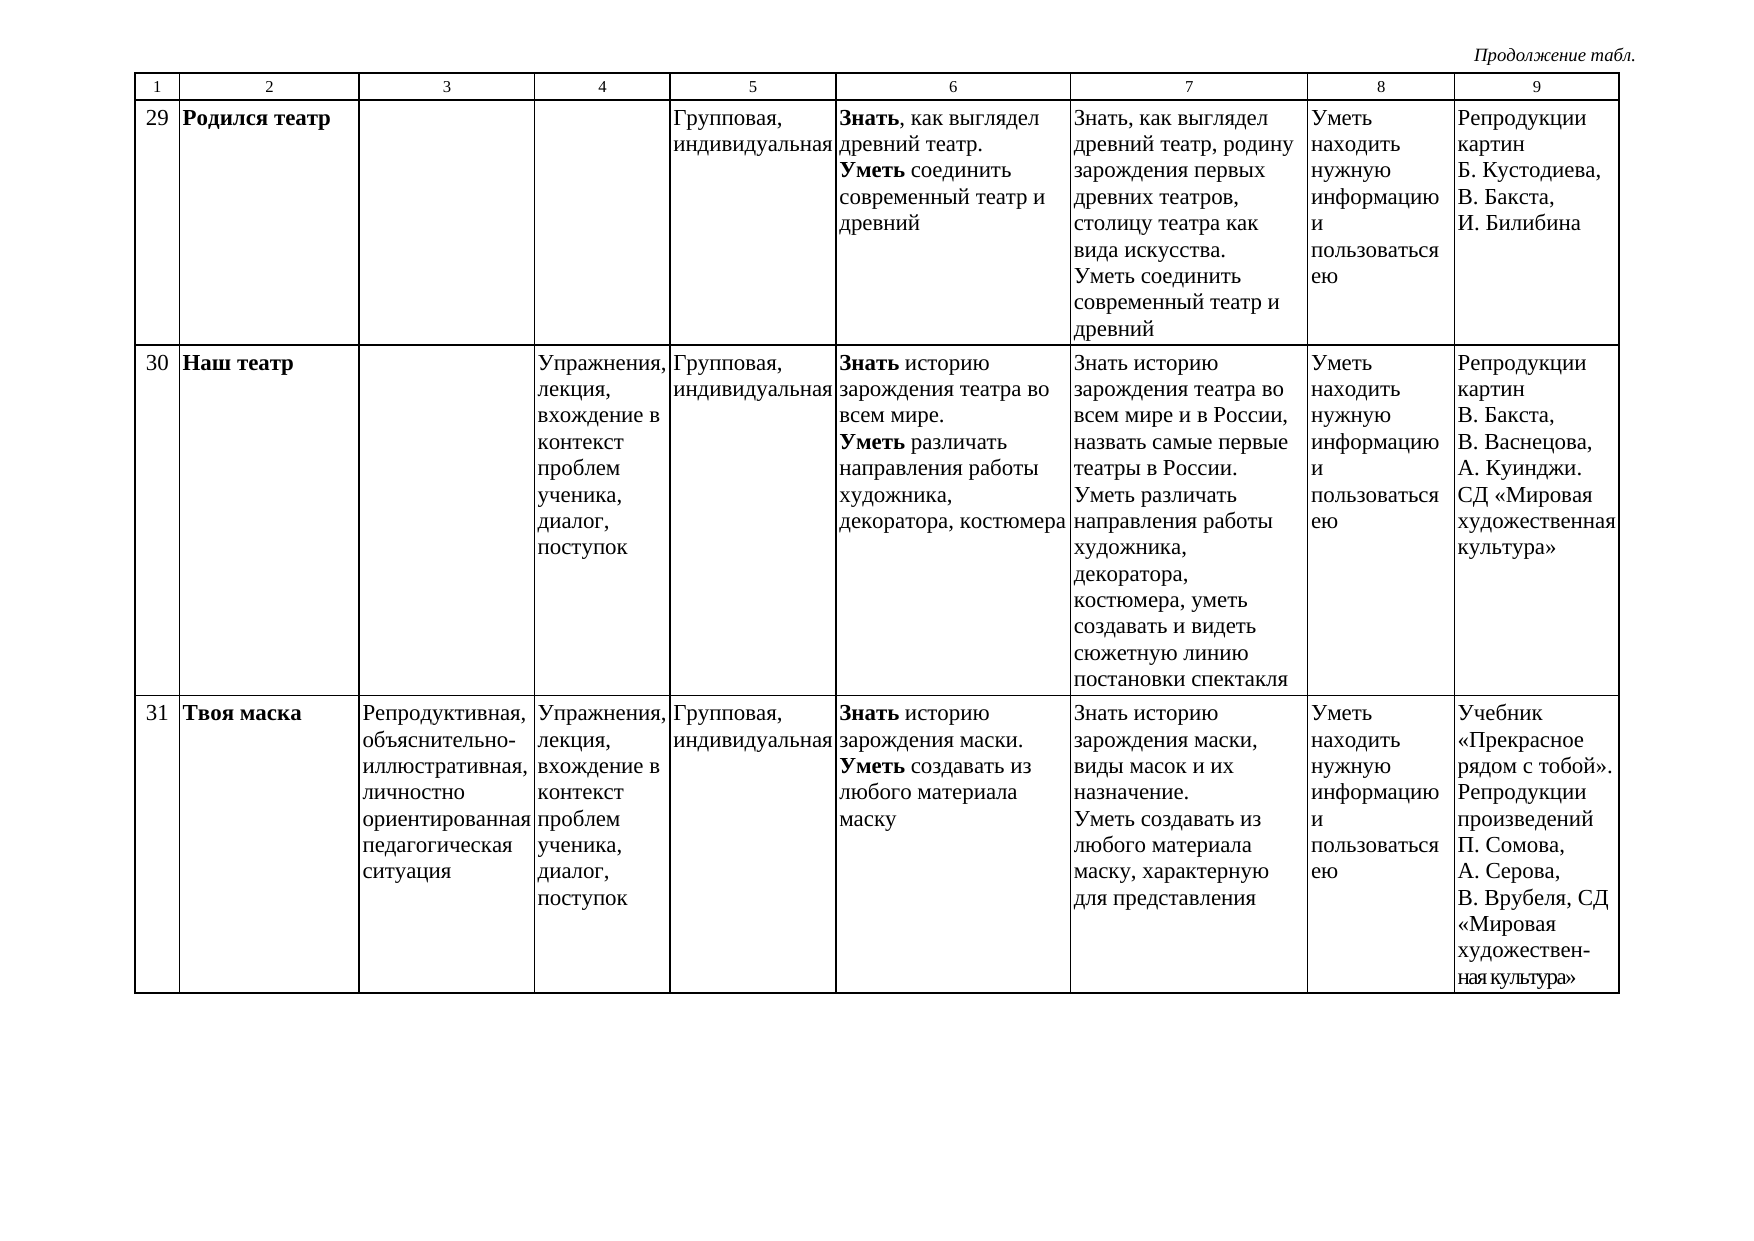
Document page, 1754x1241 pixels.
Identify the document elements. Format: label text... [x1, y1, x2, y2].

table_cell Групповая, индивидуальная [671, 696, 835, 992]
table_cell Знать историю зарождения маски, виды масок и их назначение. Уметь создавать из любого материала маску, характерную для представления [1071, 696, 1307, 992]
table_cell Наш театр [180, 346, 358, 694]
table_cell Знать, как выглядел древний театр. Уметь соединить современный театр и древний [837, 101, 1070, 344]
table_header 4 [535, 74, 669, 99]
table_cell Уметь находить нужную информацию и пользоваться ею [1308, 101, 1454, 344]
table_cell Знать историю зарождения театра во всем мире. Уметь различать направления работы художника, декоратора, костюмера [837, 346, 1070, 694]
table_cell Групповая, индивидуальная [671, 346, 835, 694]
table_header 1 [136, 74, 179, 99]
text Продолжение табл. [118, 44, 1636, 66]
table_cell 30 [136, 346, 179, 694]
table_cell Упражнения, лекция, вхождение в контекст проблем ученика, диалог, поступок [535, 346, 669, 694]
table_header 6 [837, 74, 1070, 99]
table_header 3 [360, 74, 534, 99]
table_cell Знать, как выглядел древний театр, родину зарождения первых древних театров, столицу театра как вида искусства. Уметь соединить современный театр и древний [1071, 101, 1307, 344]
table_cell Упражнения, лекция, вхождение в контекст проблем ученика, диалог, поступок [535, 696, 669, 992]
table_cell Знать историю зарождения театра во всем мире и в России, назвать самые первые театры в России. Уметь различать направления работы художника, декоратора, костюмера, уметь создавать и видеть сюжетную линию постановки спектакля [1071, 346, 1307, 694]
table_cell Учебник «Прекрасное рядом с тобой». Репродукции произведений П. Сомова, А. Серова, В. Врубеля, СД «Мировая художествен-ная культура» [1455, 696, 1618, 992]
table_header 7 [1071, 74, 1307, 99]
table_cell Репродукции картин В. Бакста, В. Васнецова, А. Куинджи. СД «Мировая художественная культура» [1455, 346, 1618, 694]
table_cell Знать историю зарождения маски. Уметь создавать из любого материала маску [837, 696, 1070, 992]
table_cell Родился театр [180, 101, 358, 344]
table_header 9 [1455, 74, 1618, 99]
table_cell Уметь находить нужную информацию и пользоваться ею [1308, 346, 1454, 694]
table_cell Твоя маска [180, 696, 358, 992]
table_cell Репродукции картин Б. Кустодиева, В. Бакста, И. Билибина [1455, 101, 1618, 344]
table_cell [1308, 696, 1454, 992]
table_cell 31 [136, 696, 179, 992]
table_header 2 [180, 74, 358, 99]
table_cell [360, 346, 534, 694]
table_cell [360, 101, 534, 344]
table_header 5 [671, 74, 835, 99]
table_header 8 [1308, 74, 1454, 99]
table_cell [535, 101, 669, 344]
table_cell 29 [136, 101, 179, 344]
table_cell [671, 101, 835, 344]
table_cell Репродуктивная, объяснительно-иллюстративная, личностно ориентированная педагогическая ситуация [360, 696, 534, 992]
